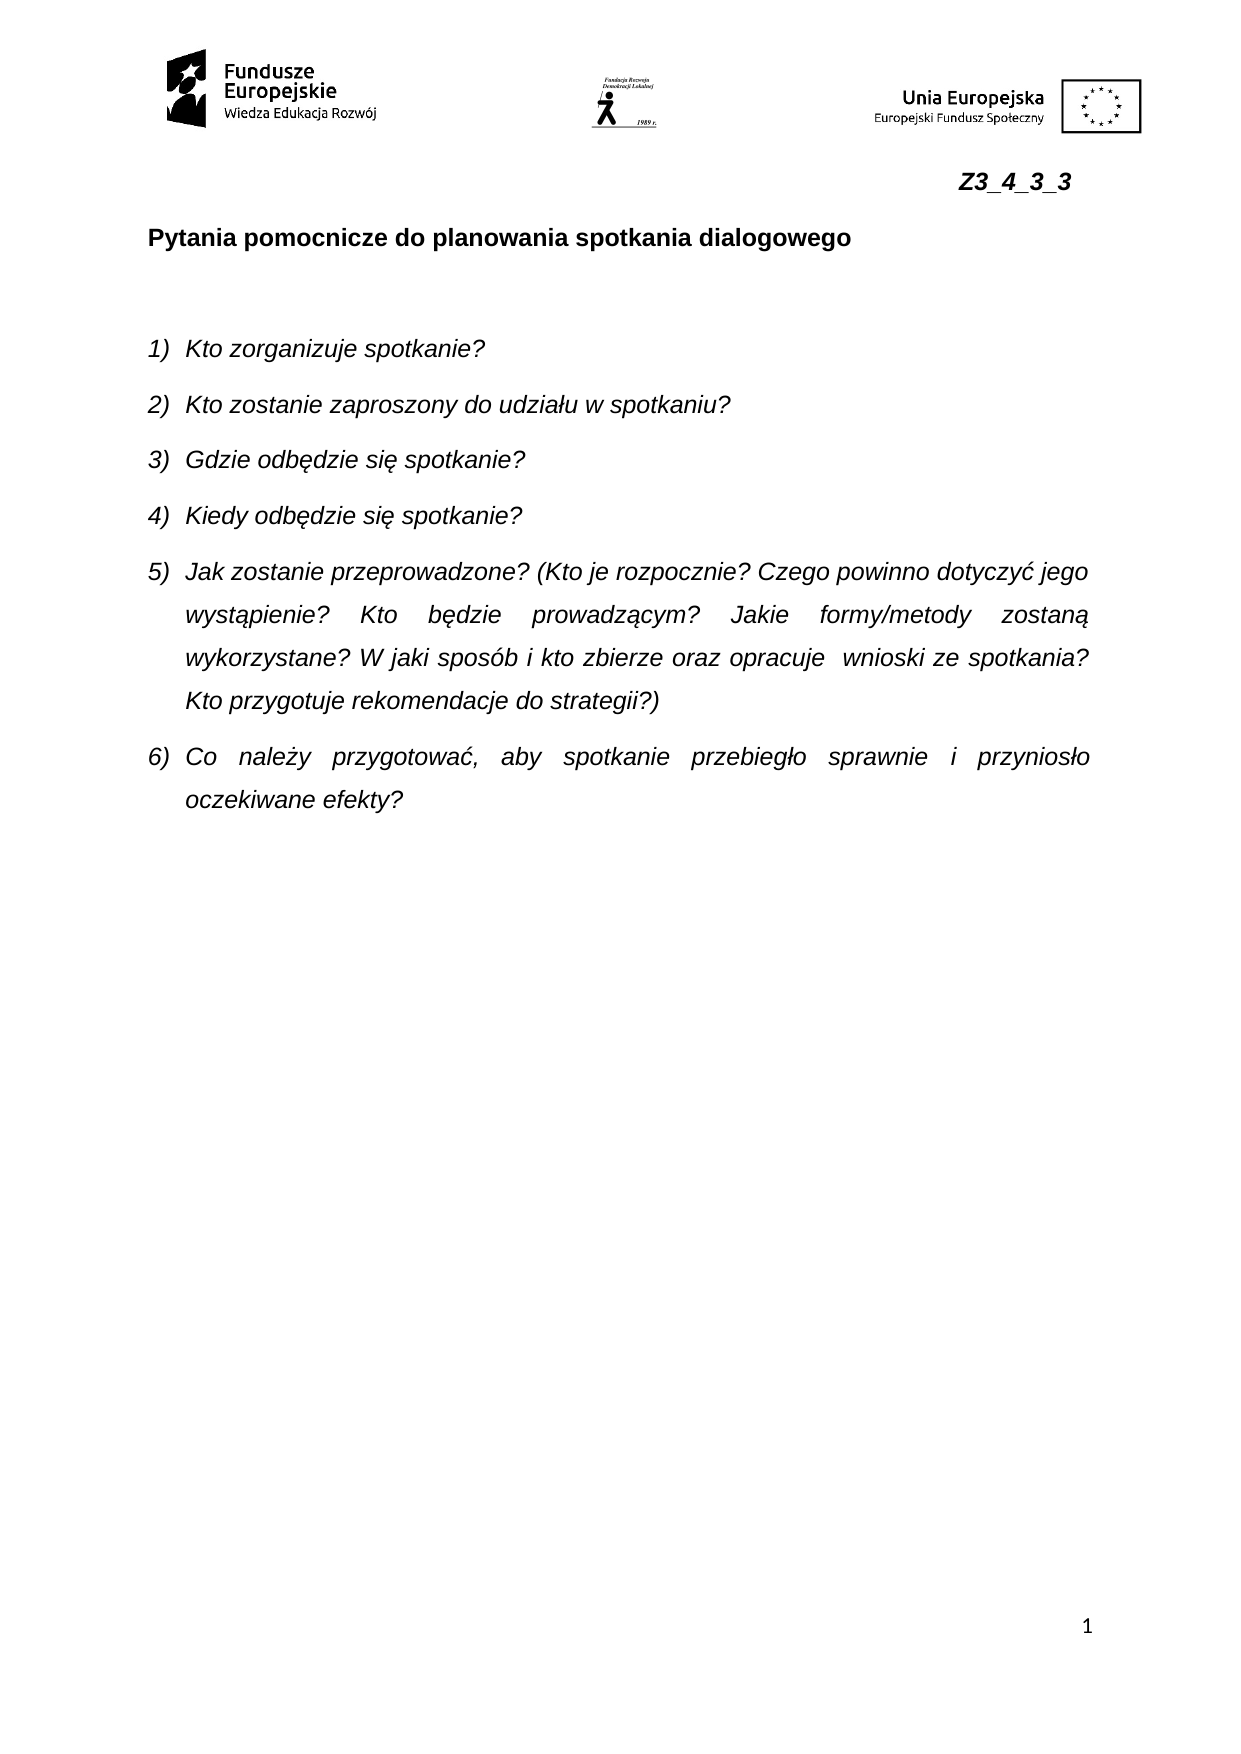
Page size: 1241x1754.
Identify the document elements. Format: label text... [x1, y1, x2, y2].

list Kto zorganizuje spotkanie? [148, 334, 1093, 363]
text Z3_4_3_3 [148, 167, 1093, 196]
list Co należy przygotować, aby spotkanie przebiegło sprawnie i przyniosło oczekiwane efekty? [148, 742, 1093, 813]
list Kto zostanie zaproszony do udziału w spotkaniu? [148, 390, 1093, 418]
text Pytania pomocnicze do planowania spotkania dialogowego [148, 223, 1093, 252]
list Kiedy odbędzie się spotkanie? [148, 501, 1093, 530]
list Jak zostanie przeprowadzone? (Kto je rozpocznie? Czego powinno dotyczyć jego wystąpienie? Kto będzie prowadzącym? Jakie formy/metody zostaną wykorzystane? W jaki sposób i kto zbierze oraz opracuje wnioski ze spotkania? Kto przygotuje rekomendacje do strategii?) [148, 557, 1093, 715]
list Gdzie odbędzie się spotkanie? [148, 445, 1093, 474]
picture [857, 61, 1159, 151]
picture [147, 29, 395, 147]
